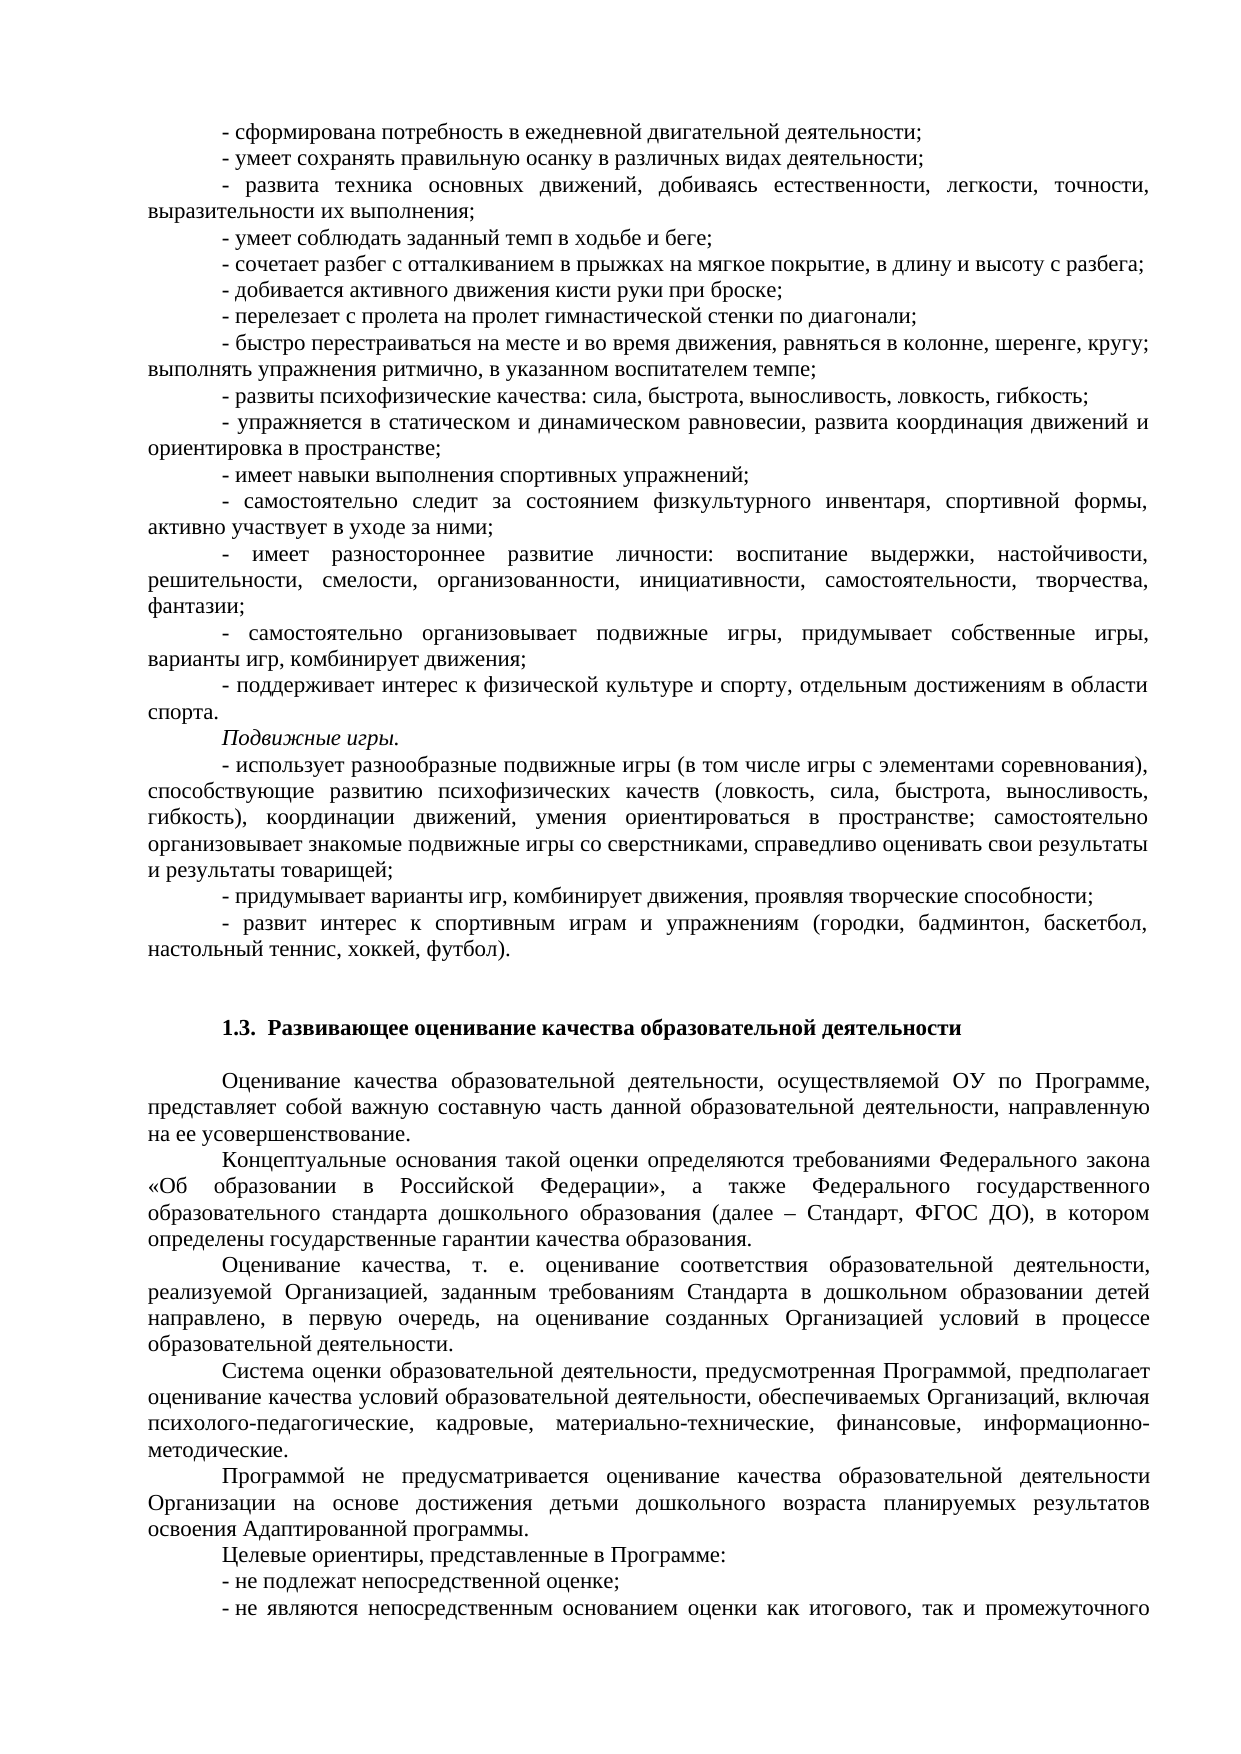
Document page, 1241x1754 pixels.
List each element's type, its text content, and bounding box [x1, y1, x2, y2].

text Оценивание качества образовательной деятельности, осуществляемой ОУ по Программе, представляет собой важную составную часть данной образовательной деятельности, направленную на ее усовершенствование. [148, 1067, 1152, 1146]
text - поддерживает интерес к физической культуре и спорту, отдельным достижениям в области спорта. [148, 672, 1149, 724]
text - сочетает разбег с отталкиванием в прыжках на мягкое покрытие, в длину и высоту с разбега; [148, 250, 1149, 276]
text - умеет сохранять правильную осанку в различных видах деятельности; [148, 144, 1149, 171]
text - имеет разностороннее развитие личности: воспитание выдержки, настойчивости, решительности, смелости, организованности, инициативности, самостоятельности, творчества, фантазии; [148, 540, 1149, 619]
text - самостоятельно организовывает подвижные игры, придумывает собственные игры, варианты игр, комбинирует движения; [148, 619, 1149, 672]
text 1.3. Развивающее оценивание качества образовательной деятельности [148, 1014, 1152, 1041]
text - развит интерес к спортивным играм и упражнениям (городки, бадминтон, баскетбол, настольный теннис, хоккей, футбол). [148, 909, 1149, 961]
text Подвижные игры. [148, 724, 1149, 751]
text - добивается активного движения кисти руки при броске; [148, 276, 1152, 303]
text Концептуальные основания такой оценки определяются требованиями Федерального закона «Об образовании в Российской Федерации», а также Федерального государственного образовательного стандарта дошкольного образования (далее – Стандарт, ФГОС ДО), в котором определены государственные гарантии качества образования. [148, 1146, 1152, 1251]
text - быстро перестраиваться на месте и во время движения, равняться в колонне, шеренге, кругу; выполнять упражнения ритмично, в указанном воспитателем темпе; [148, 329, 1149, 382]
text Оценивание качества, т. е. оценивание соответствия образовательной деятельности, реализуемой Организацией, заданным требованиям Стандарта в дошкольном образовании детей направлено, в первую очередь, на оценивание созданных Организацией условий в процессе образовательной деятельности. [148, 1251, 1152, 1357]
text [148, 1594, 1152, 1620]
text - умеет соблюдать заданный темп в ходьбе и беге; [148, 223, 1152, 250]
text - перелезает с пролета на пролет гимнастической стенки по диагонали; [148, 303, 1149, 329]
text - имеет навыки выполнения спортивных упражнений; [148, 461, 1152, 487]
text Система оценки образовательной деятельности, предусмотренная Программой, предполагает оценивание качества условий образовательной деятельности, обеспечиваемых Организаций, включая психолого-педагогические, кадровые, материально-технические, финансовые, информационно-методические. [148, 1357, 1152, 1462]
text - развиты психофизические качества: сила, быстрота, выносливость, ловкость, гибкость; [148, 382, 1149, 408]
text - развита техника основных движений, добиваясь естественности, легкости, точности, выразительности их выполнения; [148, 171, 1149, 223]
text - придумывает варианты игр, комбинирует движения, проявляя творческие способности; [148, 882, 1149, 909]
text - сформирована потребность в ежедневной двигательной деятельности; [148, 118, 1152, 144]
text Программой не предусматривается оценивание качества образовательной деятельности Организации на основе достижения детьми дошкольного возраста планируемых результатов освоения Адаптированной программы. [148, 1462, 1152, 1541]
text - не подлежат непосредственной оценке; [148, 1568, 1152, 1594]
text - использует разнообразные подвижные игры (в том числе игры с элементами соревнования), способствующие развитию психофизических качеств (ловкость, сила, быстрота, выносливость, гибкость), координации движений, умения ориентироваться в пространстве; самостоятельно организовывает знакомые подвижные игры со сверстниками, справедливо оценивать свои результаты и результаты товарищей; [148, 751, 1149, 882]
text - самостоятельно следит за состоянием физкультурного инвентаря, спортивной формы, активно участвует в уходе за ними; [148, 487, 1149, 540]
text - упражняется в статическом и динамическом равновесии, развита координация движений и ориентировка в пространстве; [148, 408, 1149, 461]
text Целевые ориентиры, представленные в Программе: [148, 1541, 1152, 1568]
